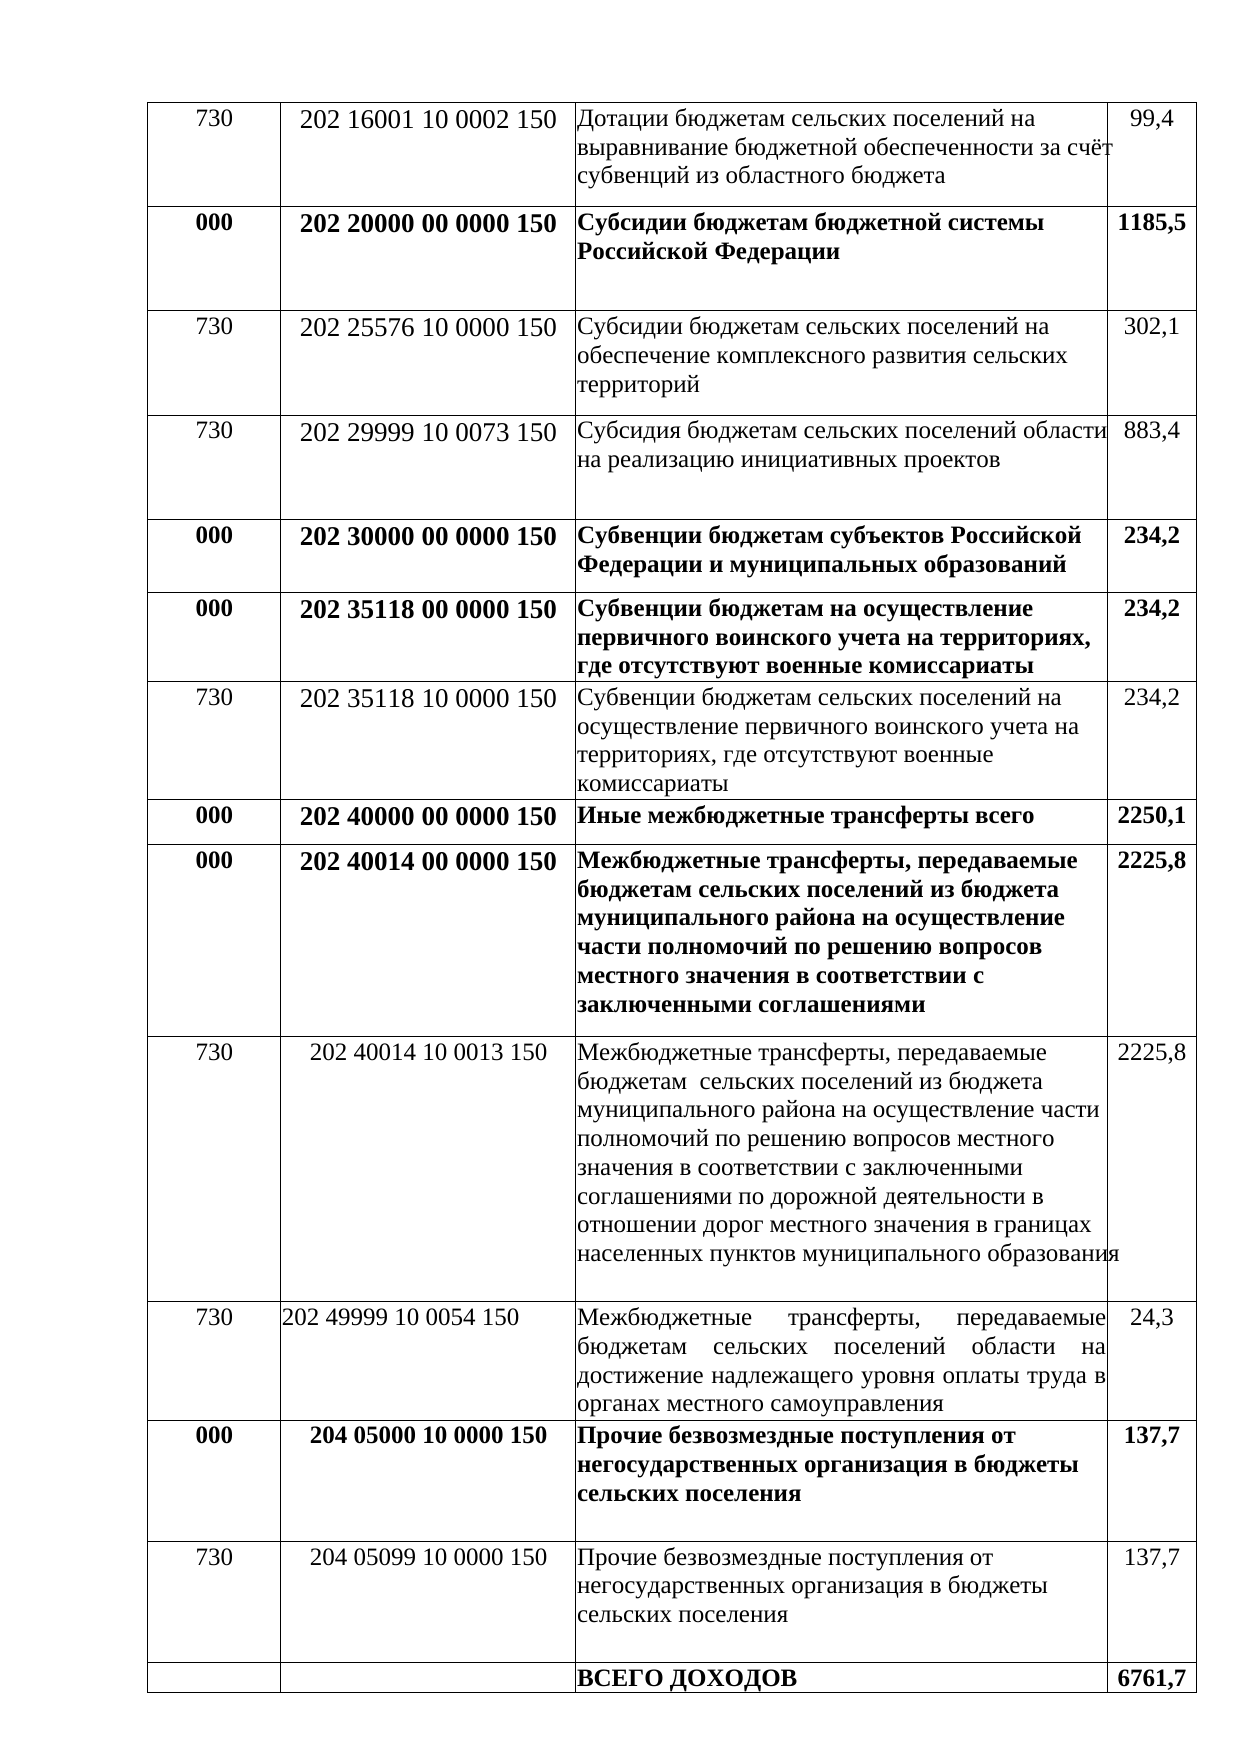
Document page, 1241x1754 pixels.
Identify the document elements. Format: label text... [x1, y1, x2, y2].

table_cell 202 25576 10 0000 150 [281, 311, 575, 414]
table_cell 302,1 [1108, 311, 1196, 414]
table_cell 202 30000 00 0000 150 [281, 520, 575, 592]
table_cell 6761,7 [1108, 1663, 1196, 1692]
table_cell Субвенции бюджетам субъектов Российской Федерации и муниципальных образований [576, 520, 1107, 592]
table_cell Дотации бюджетам сельских поселений на выравнивание бюджетной обеспеченности за счёт субвенций из областного бюджета [576, 103, 1107, 206]
table_cell 000 [148, 800, 280, 844]
table_cell 202 35118 00 0000 150 [281, 593, 575, 681]
table_cell 883,4 [1108, 416, 1196, 519]
table_cell Субвенции бюджетам на осуществление первичного воинского учета на территориях, где отсутствуют военные комиссариаты [576, 593, 1107, 681]
table_cell Межбюджетные трансферты, передаваемые бюджетам сельских поселений из бюджета муниципального района на осуществление части полномочий по решению вопросов местного значения в соответствии с заключенными соглашениями [576, 845, 1107, 1036]
table_cell Межбюджетные трансферты, передаваемые бюджетам сельских поселений области на достижение надлежащего уровня оплаты труда в органах местного самоуправления [576, 1302, 1107, 1419]
table_cell ВСЕГО ДОХОДОВ [576, 1663, 1107, 1692]
table_cell 202 40014 10 0013 150 [281, 1037, 575, 1301]
table_cell 2225,8 [1108, 1037, 1196, 1301]
table_cell 000 [148, 845, 280, 1036]
table_cell 99,4 [1108, 103, 1196, 206]
table_cell 000 [148, 207, 280, 310]
table_cell 234,2 [1108, 682, 1196, 799]
table_cell 2225,8 [1108, 845, 1196, 1036]
table_cell 000 [148, 593, 280, 681]
table_cell Прочие безвозмездные поступления от негосударственных организация в бюджеты сельских поселения [576, 1421, 1107, 1541]
table_cell 730 [148, 103, 280, 206]
table_cell Межбюджетные трансферты, передаваемые бюджетам сельских поселений из бюджета муниципального района на осуществление части полномочий по решению вопросов местного значения в соответствии с заключенными соглашениями по дорожной деятельности в отношении дорог местного значения в границах населенных пунктов муниципального образования [576, 1037, 1107, 1301]
table_cell 234,2 [1108, 593, 1196, 681]
table_cell 730 [148, 311, 280, 414]
table_cell 202 40014 00 0000 150 [281, 845, 575, 1036]
table_cell 000 [148, 520, 280, 592]
table_cell 000 [148, 1421, 280, 1541]
table_cell 202 40000 00 0000 150 [281, 800, 575, 844]
table_cell 202 16001 10 0002 150 [281, 103, 575, 206]
table_cell 730 [148, 1037, 280, 1301]
table_cell 137,7 [1108, 1542, 1196, 1662]
table_cell 730 [148, 1302, 280, 1419]
table_cell 204 05099 10 0000 150 [281, 1542, 575, 1662]
table_cell Иные межбюджетные трансферты всего [576, 800, 1107, 844]
table_cell Субсидии бюджетам бюджетной системы Российской Федерации [576, 207, 1107, 310]
table_cell 137,7 [1108, 1421, 1196, 1541]
table_cell [148, 1663, 280, 1692]
table_cell 202 35118 10 0000 150 [281, 682, 575, 799]
table_cell 730 [148, 416, 280, 519]
table_cell 1185,5 [1108, 207, 1196, 310]
table_cell Субсидии бюджетам сельских поселений на обеспечение комплексного развития сельских территорий [576, 311, 1107, 414]
table_cell 730 [148, 682, 280, 799]
table_cell 2250,1 [1108, 800, 1196, 844]
table_cell 202 49999 10 0054 150 [281, 1302, 575, 1419]
table_cell Субвенции бюджетам сельских поселений на осуществление первичного воинского учета на территориях, где отсутствуют военные комиссариаты [576, 682, 1107, 799]
table_cell 24,3 [1108, 1302, 1196, 1419]
table_cell 234,2 [1108, 520, 1196, 592]
table_cell 202 29999 10 0073 150 [281, 416, 575, 519]
table_cell Субсидия бюджетам сельских поселений области на реализацию инициативных проектов [576, 416, 1107, 519]
table_cell 204 05000 10 0000 150 [281, 1421, 575, 1541]
table_cell 730 [148, 1542, 280, 1662]
table_cell [281, 1663, 575, 1692]
table_cell 202 20000 00 0000 150 [281, 207, 575, 310]
table_cell Прочие безвозмездные поступления от негосударственных организация в бюджеты сельских поселения [576, 1542, 1107, 1662]
